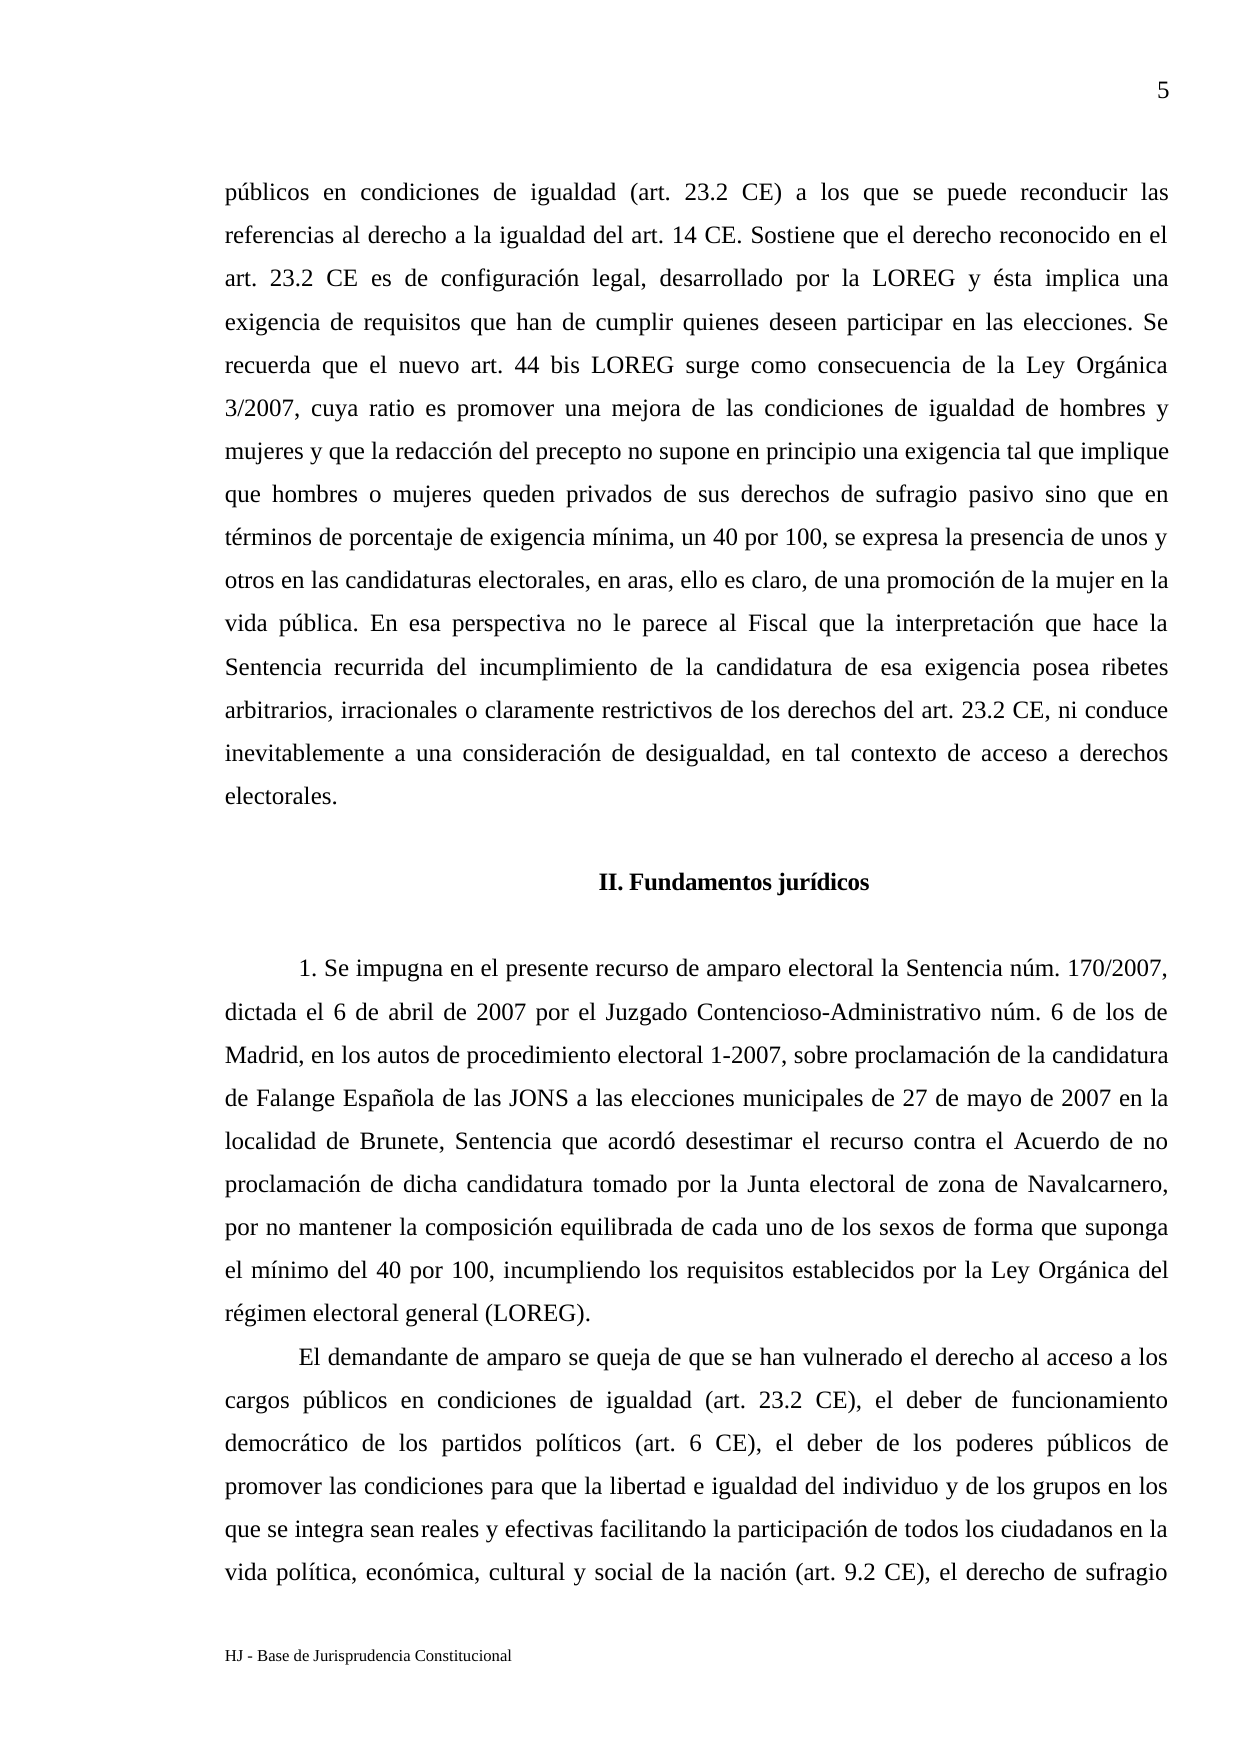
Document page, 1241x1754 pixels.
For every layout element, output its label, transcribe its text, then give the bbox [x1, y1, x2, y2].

text 1. Se impugna en el presente recurso de amparo electoral la Sentencia núm. 170/2007, dictada el 6 de abril de 2007 por el Juzgado Contencioso-Administrativo núm. 6 de los de Madrid, en los autos de procedimiento electoral 1-2007, sobre proclamación de la candidatura de Falange Española de las JONS a las elecciones municipales de 27 de mayo de 2007 en la localidad de Brunete, Sentencia que acordó desestimar el recurso contra el Acuerdo de no proclamación de dicha candidatura tomado por la Junta electoral de zona de Navalcarnero, por no mantener la composición equilibrada de cada uno de los sexos de forma que suponga el mínimo del 40 por 100, incumpliendo los requisitos establecidos por la Ley Orgánica del régimen electoral general (LOREG). [224, 953, 1169, 1327]
subtitle II. Fundamentos jurídicos [224, 867, 1169, 896]
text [224, 1342, 1169, 1586]
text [224, 177, 1169, 810]
